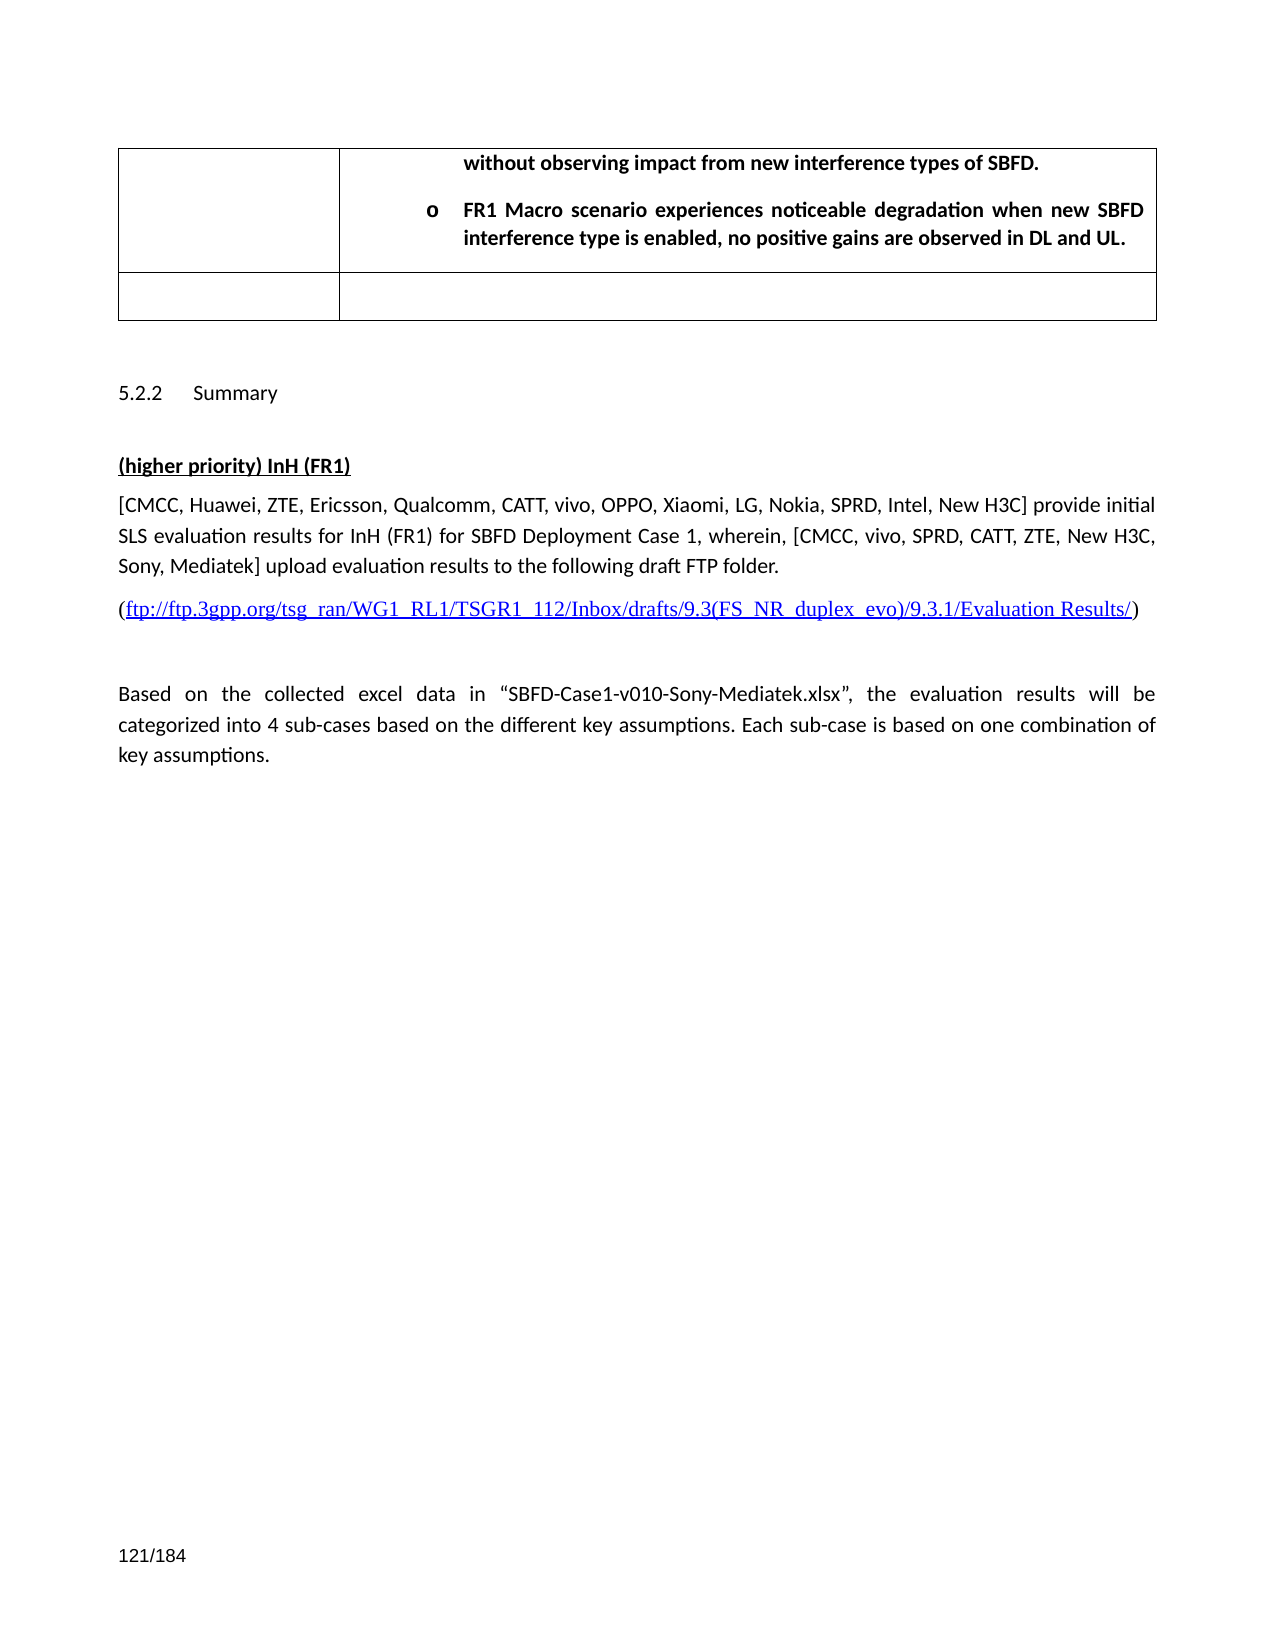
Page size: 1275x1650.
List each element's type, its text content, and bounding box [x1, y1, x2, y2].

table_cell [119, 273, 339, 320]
text [CMCC, Huawei, ZTE, Ericsson, Qualcomm, CATT, vivo, OPPO, Xiaomi, LG, Nokia, SPRD, Intel, New H3C] provide initial SLS evaluation results for InH (FR1) for SBFD Deployment Case 1, wherein, [CMCC, vivo, SPRD, CATT, ZTE, New H3C, Sony, Mediatek] upload evaluation results to the following draft FTP folder. [118, 491, 1157, 579]
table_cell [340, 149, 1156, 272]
text Based on the collected excel data in “SBFD-Case1-v010-Sony-Mediatek.xlsx”, the evaluation results will be categorized into 4 sub-cases based on the different key assumptions. Each sub-case is based on one combination of key assumptions. [118, 680, 1157, 768]
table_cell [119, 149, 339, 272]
list Summary [118, 379, 1157, 406]
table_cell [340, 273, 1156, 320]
text (ftp://ftp.3gpp.org/tsg_ran/WG1_RL1/TSGR1_112/Inbox/drafts/9.3(FS_NR_duplex_evo)/9.3.1/Evaluation Results/) [118, 596, 1157, 621]
subtitle (higher priority) InH (FR1) [118, 452, 1157, 479]
